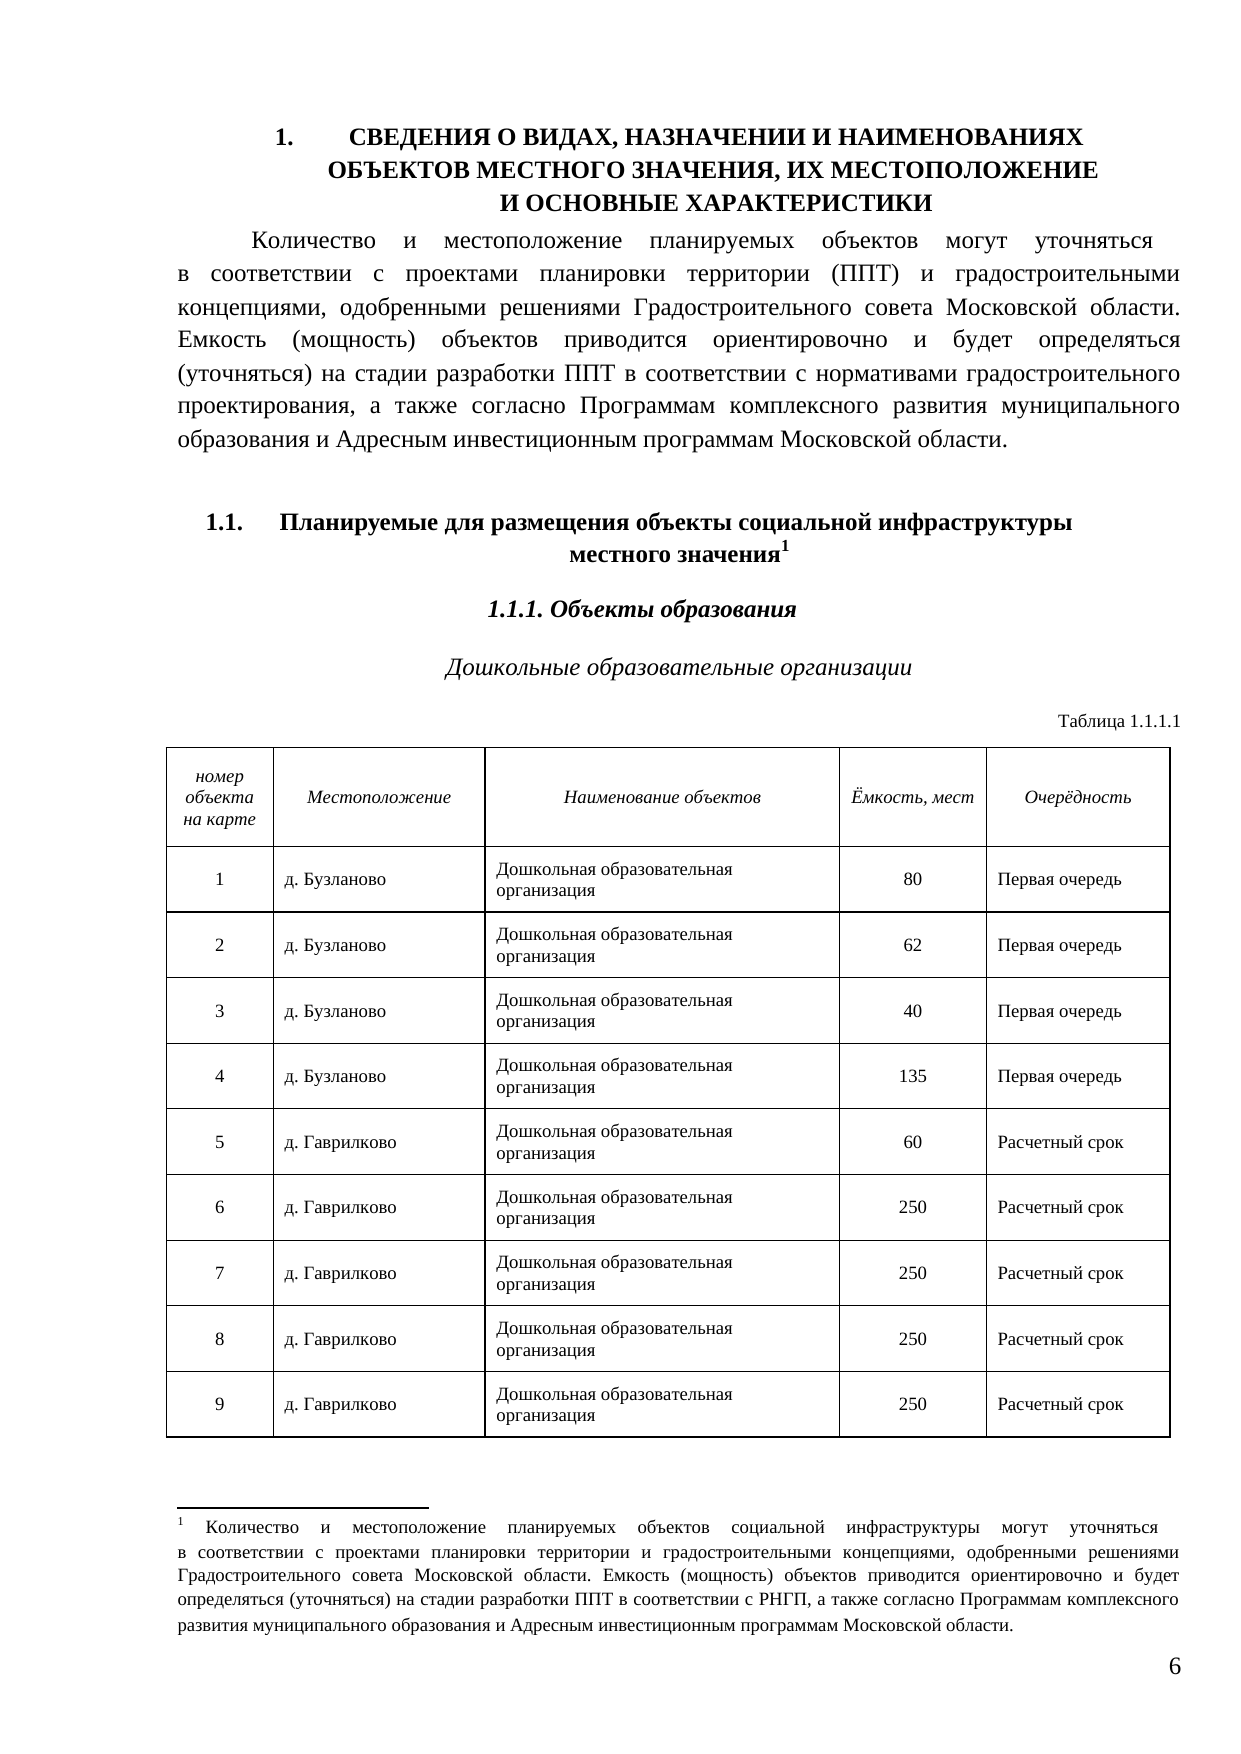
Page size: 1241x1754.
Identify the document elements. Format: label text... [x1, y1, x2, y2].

table_cell Дошкольная образовательная организация [486, 1241, 839, 1305]
table_cell 9 [167, 1372, 273, 1436]
table_cell Расчетный срок [987, 1241, 1169, 1305]
table_cell Первая очередь [987, 978, 1169, 1043]
table_cell Дошкольная образовательная организация [486, 913, 839, 977]
text Объекты образования [103, 594, 1181, 623]
table_cell 4 [167, 1044, 273, 1108]
table_cell 40 [840, 978, 986, 1043]
table_cell Расчетный срок [987, 1306, 1169, 1371]
table_cell д. Гаврилково [274, 1241, 484, 1305]
table_cell д. Бузланово [274, 847, 484, 911]
table_header Ёмкость, мест [840, 748, 986, 846]
table_cell Расчетный срок [987, 1109, 1169, 1174]
table_cell д. Гаврилково [274, 1372, 484, 1436]
table_header номер объекта на карте [167, 748, 273, 846]
table_cell д. Бузланово [274, 913, 484, 977]
table_cell 1 [167, 847, 273, 911]
table_cell 80 [840, 847, 986, 911]
table_cell 250 [840, 1306, 986, 1371]
table_cell Первая очередь [987, 913, 1169, 977]
table_header Местоположение [274, 748, 484, 846]
table_cell Дошкольная образовательная организация [486, 1175, 839, 1239]
table_cell 250 [840, 1241, 986, 1305]
table_cell д. Гаврилково [274, 1175, 484, 1239]
text Количество и местоположение планируемых объектов могут уточняться в соответствии с проектами планировки территории (ППТ) и градостроительными концепциями, одобренными решениями Градостроительного совета Московской области. Емкость (мощность) объектов приводится ориентировочно и будет определяться (уточняться) на стадии разработки ППТ в соответствии с нормативами градостроительного проектирования, а также согласно Программам комплексного развития муниципального образования и Адресным инвестиционным программам Московской области. [177, 226, 1181, 452]
table_cell 62 [840, 913, 986, 977]
table_cell Дошкольная образовательная организация [486, 1109, 839, 1174]
table_cell Первая очередь [987, 847, 1169, 911]
table_cell Расчетный срок [987, 1175, 1169, 1239]
table_cell 60 [840, 1109, 986, 1174]
table_cell Дошкольная образовательная организация [486, 1372, 839, 1436]
text Дошкольные образовательные организации [177, 652, 1181, 681]
table_header Очерёдность [987, 748, 1169, 846]
table_cell 135 [840, 1044, 986, 1108]
table_cell Дошкольная образовательная организация [486, 847, 839, 911]
table_cell д. Гаврилково [274, 1109, 484, 1174]
table_cell Расчетный срок [987, 1372, 1169, 1436]
text Планируемые для размещения объекты социальной инфраструктуры местного значения [103, 507, 1181, 569]
table_cell Дошкольная образовательная организация [486, 1044, 839, 1108]
text СВЕДЕНИЯ О ВИДАХ, НАЗНАЧЕНИИ И НАИМЕНОВАНИЯХ ОБЪЕКТОВ МЕСТНОГО ЗНАЧЕНИЯ, ИХ МЕСТОПОЛОЖЕНИЕ И ОСНОВНЫЕ ХАРАКТЕРИСТИКИ [177, 122, 1181, 217]
table_cell 7 [167, 1241, 273, 1305]
table_header Наименование объектов [486, 748, 839, 846]
table_cell Дошкольная образовательная организация [486, 1306, 839, 1371]
table_cell Первая очередь [987, 1044, 1169, 1108]
table_cell 8 [167, 1306, 273, 1371]
table_cell Дошкольная образовательная организация [486, 978, 839, 1043]
table_cell 3 [167, 978, 273, 1043]
table_cell д. Бузланово [274, 1044, 484, 1108]
text Таблица 1.1.1.1 [177, 710, 1181, 732]
table_cell 250 [840, 1372, 986, 1436]
table_cell д. Бузланово [274, 978, 484, 1043]
table_cell 6 [167, 1175, 273, 1239]
table_cell 5 [167, 1109, 273, 1174]
table_cell 250 [840, 1175, 986, 1239]
table_cell 2 [167, 913, 273, 977]
table_cell д. Гаврилково [274, 1306, 484, 1371]
